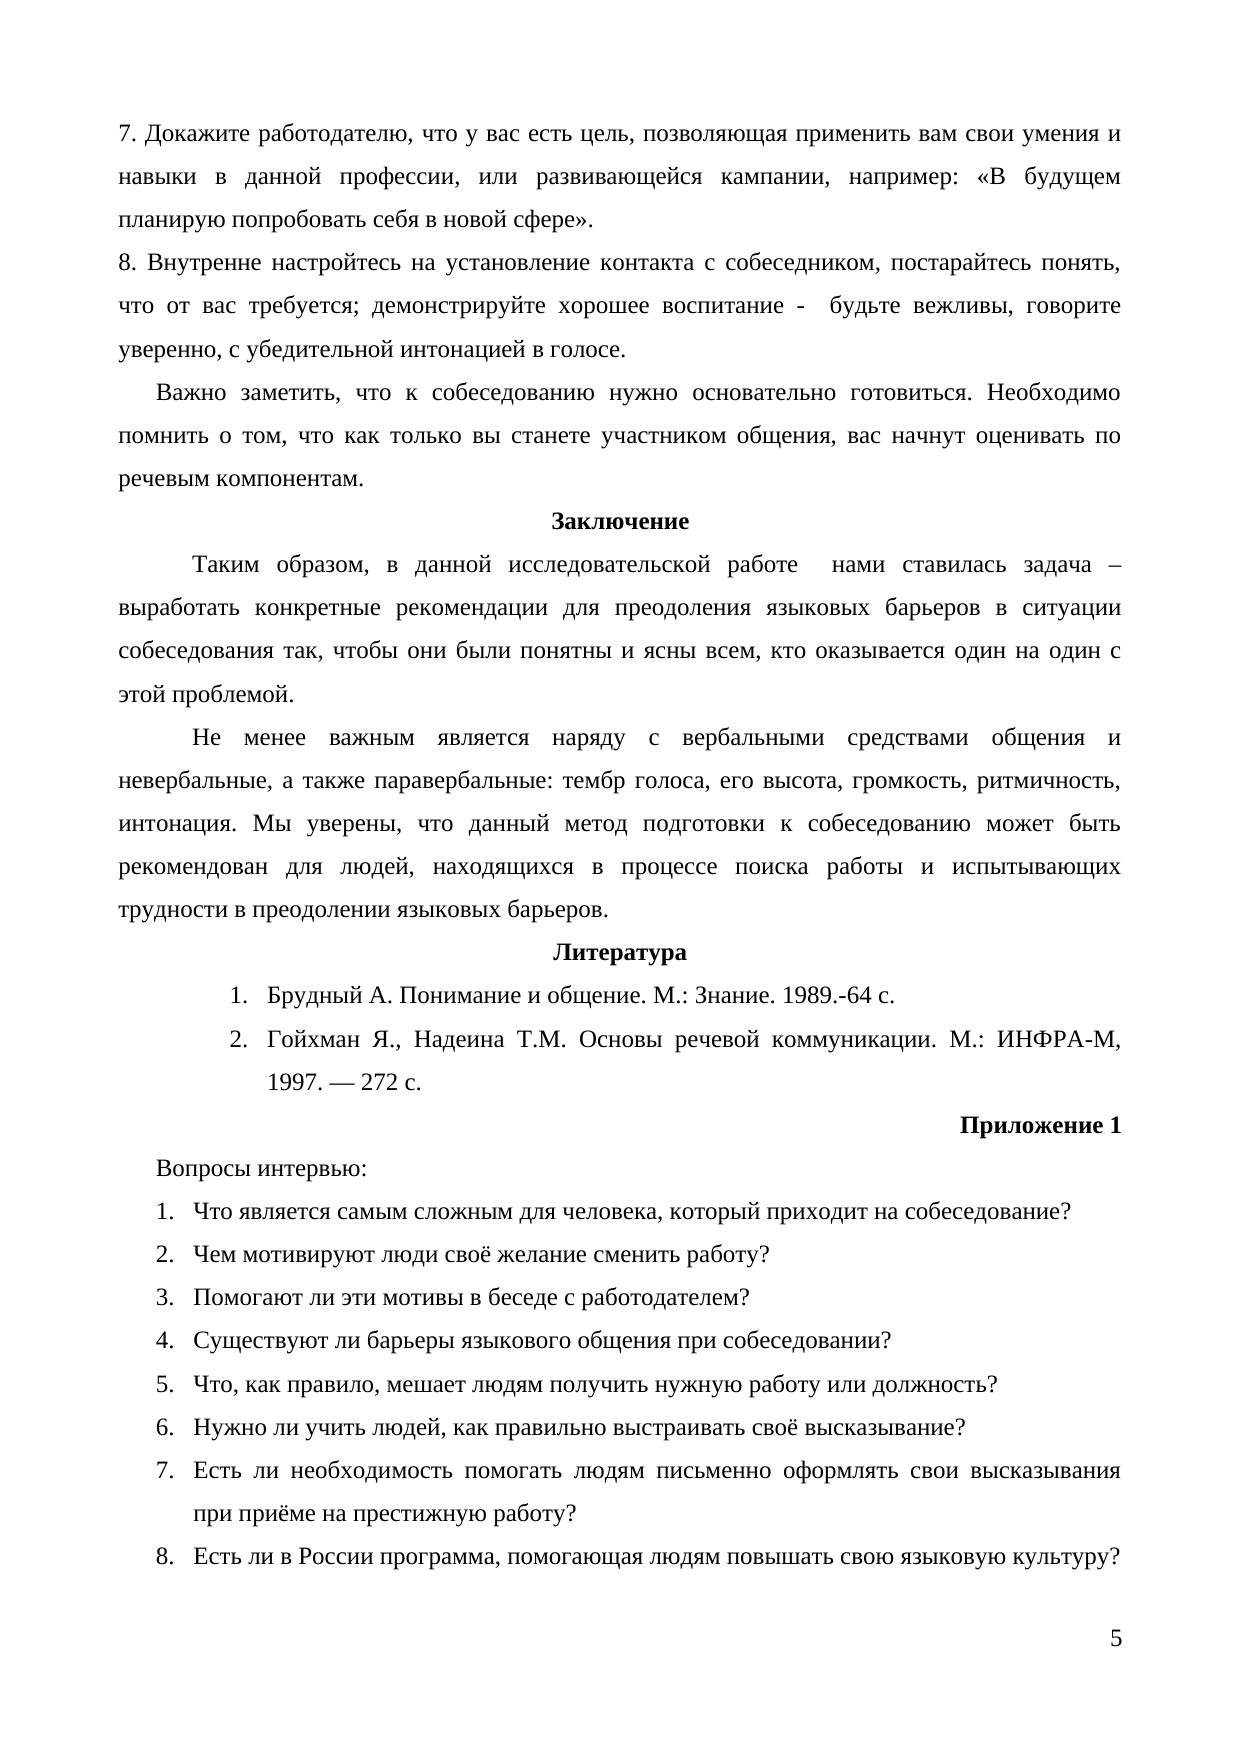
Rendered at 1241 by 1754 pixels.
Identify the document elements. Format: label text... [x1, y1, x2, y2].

text Таким образом, в данной исследовательской работе нами ставилась задача – выработать конкретные рекомендации для преодоления языковых барьеров в ситуации собеседования так, чтобы они были понятны и ясны всем, кто оказывается один на один с этой проблемой. [118, 549, 1122, 707]
text Не менее важным является наряду с вербальными средствами общения и невербальные, а также паравербальные: тембр голоса, его высота, громкость, ритмичность, интонация. Мы уверены, что данный метод подготовки к собеседованию может быть рекомендован для людей, находящихся в процессе поиска работы и испытывающих трудности в преодолении языковых барьеров. [118, 722, 1122, 923]
list Чем мотивируют люди своё желание сменить работу? [156, 1239, 1122, 1268]
list Гойхман Я., Надеина Т.М. Основы речевой коммуникации. М.: ИНФРА-М, 1997. — 272 с. [229, 1024, 1122, 1096]
list Помогают ли эти мотивы в беседе с работодателем? [156, 1282, 1122, 1311]
text Литература [118, 937, 1122, 966]
list Есть ли необходимость помогать людям письменно оформлять свои высказывания при приёме на престижную работу? [156, 1455, 1122, 1527]
text Важно заметить, что к собеседованию нужно основательно готовиться. Необходимо помнить о том, что как только вы станете участником общения, вас начнут оценивать по речевым компонентам. [118, 377, 1122, 492]
list Есть ли в России программа, помогающая людям повышать свою языковую культуру? [156, 1541, 1122, 1570]
text 7. Докажите работодателю, что у вас есть цель, позволяющая применить вам свои умения и навыки в данной профессии, или развивающейся кампании, например: «В будущем планирую попробовать себя в новой сфере». [118, 118, 1122, 233]
list Нужно ли учить людей, как правильно выстраивать своё высказывание? [156, 1412, 1122, 1441]
text Вопросы интервью: [118, 1153, 1122, 1182]
list Брудный А. Понимание и общение. М.: Знание. 1989.-64 с. [229, 981, 1122, 1009]
text Заключение [118, 506, 1122, 535]
text Приложение 1 [192, 1110, 1122, 1139]
list Что, как правило, мешает людям получить нужную работу или должность? [156, 1369, 1122, 1397]
text 8. Внутренне настройтесь на установление контакта с собеседником, постарайтесь понять, что от вас требуется; демонстрируйте хорошее воспитание - будьте вежливы, говорите уверенно, с убедительной интонацией в голосе. [118, 247, 1122, 362]
list Что является самым сложным для человека, который приходит на собеседование? [156, 1196, 1122, 1225]
list Существуют ли барьеры языкового общения при собеседовании? [156, 1326, 1122, 1354]
